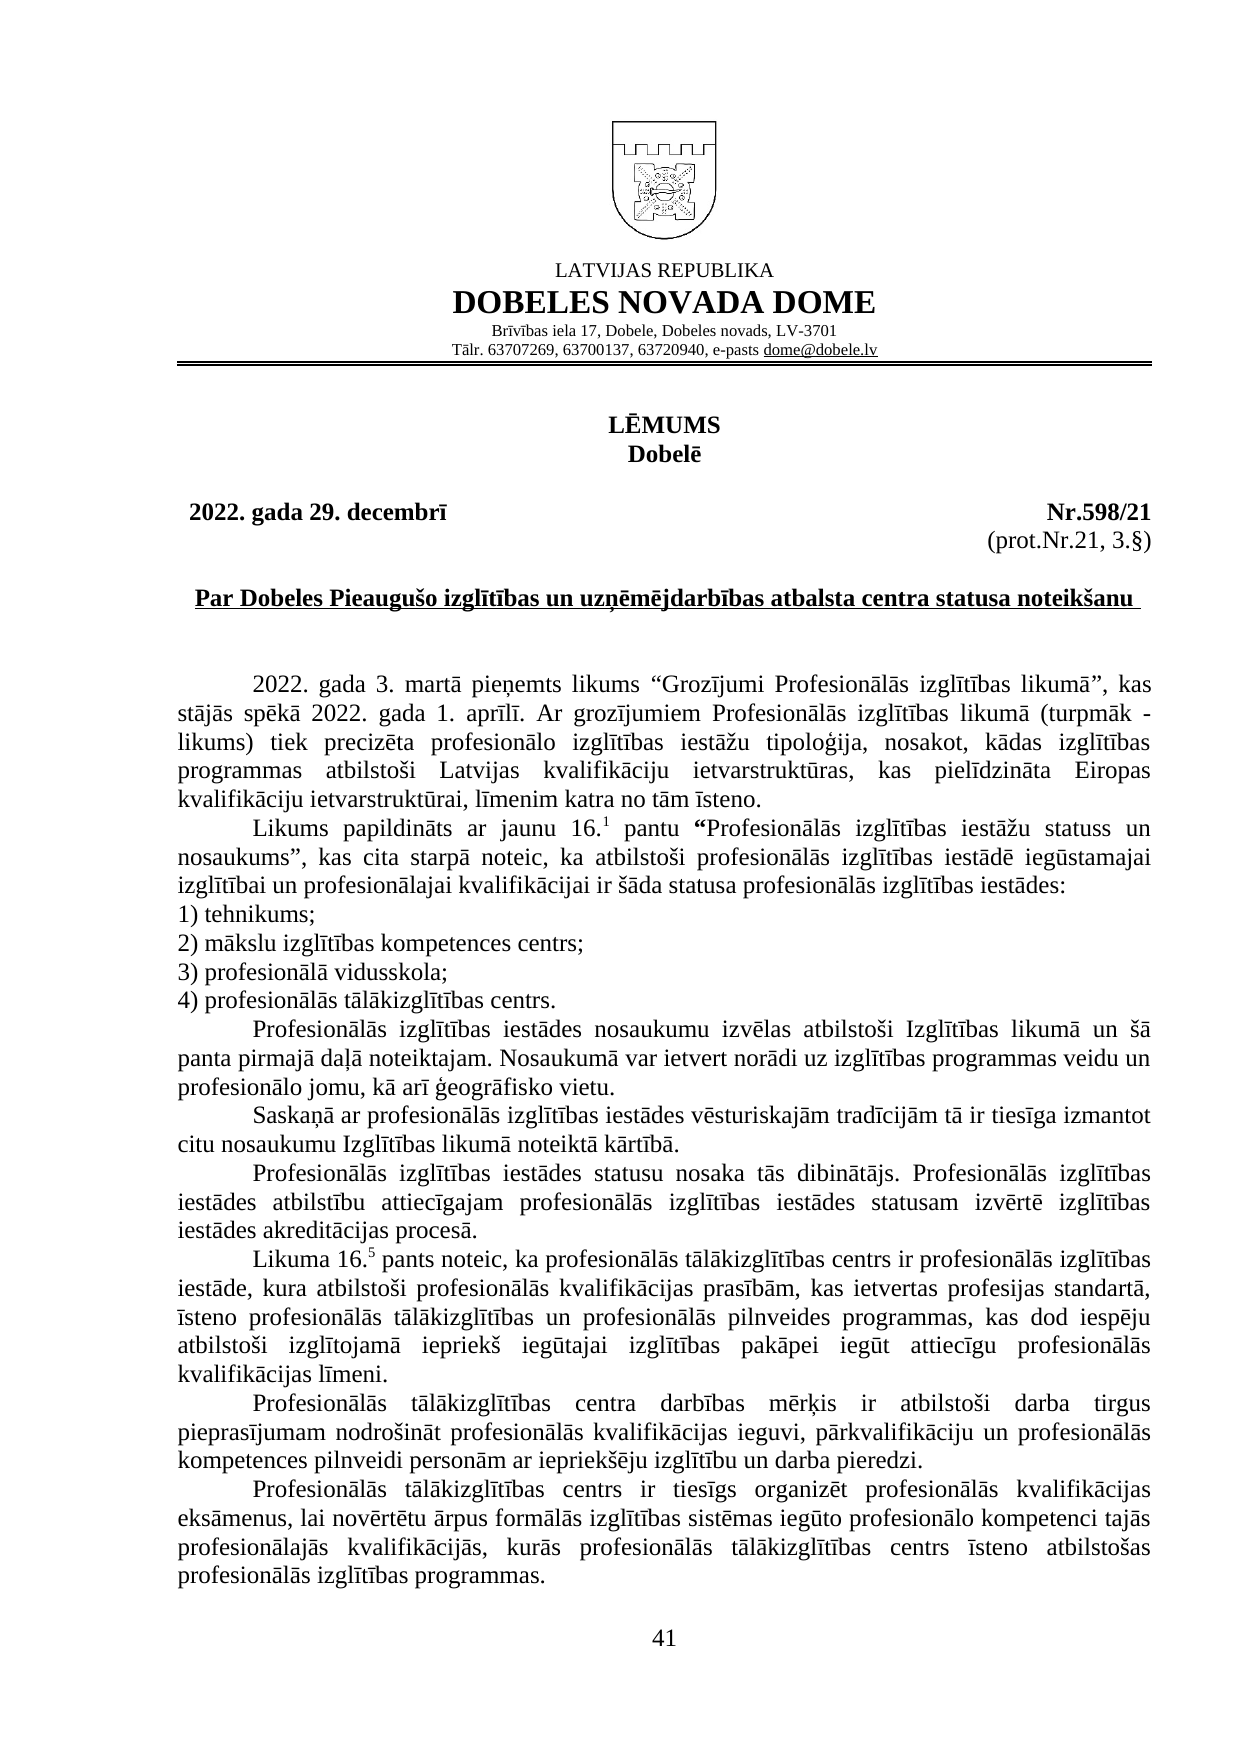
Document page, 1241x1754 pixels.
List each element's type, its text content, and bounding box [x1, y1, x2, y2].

text Brīvības iela 17, Dobele, Dobeles novads, LV-3701 [177, 321, 1152, 340]
text Par Dobeles Pieaugušo izglītības un uzņēmējdarbības atbalsta centra statusa noteikšanu [177, 583, 1152, 612]
text Profesionālās tālākizglītības centrs ir tiesīgs organizēt profesionālās kvalifikācijas eksāmenus, lai novērtētu ārpus formālās izglītības sistēmas iegūto profesionālo kompetenci tajās profesionālajās kvalifikācijās, kurās profesionālās tālākizglītības centrs īsteno atbilstošas profesionālās izglītības programmas. [177, 1474, 1152, 1589]
picture [608, 118, 720, 242]
text Profesionālās tālākizglītības centra darbības mērķis ir atbilstoši darba tirgus pieprasījumam nodrošināt profesionālās kvalifikācijas ieguvi, pārkvalifikāciju un profesionālās kompetences pilnveidi personām ar iepriekšēju izglītību un darba pieredzi. [177, 1388, 1152, 1474]
text 2) mākslu izglītības kompetences centrs; [177, 928, 1152, 957]
text Tālr. 63707269, 63700137, 63720940, e-pasts dome@dobele.lv [177, 340, 1152, 361]
text (prot.Nr.21, 3.§) [177, 525, 1152, 554]
text 1) tehnikums; [177, 899, 1152, 928]
text 3) profesionālā vidusskola; [177, 957, 1152, 985]
text LATVIJAS REPUBLIKA [177, 258, 1152, 282]
text 2022. gada 29. decembrī Nr.598/21 [189, 497, 1196, 525]
text DOBELES NOVADA DOME [177, 282, 1152, 321]
text Dobelē [177, 439, 1152, 468]
text 2022. gada 3. martā pieņemts likums “Grozījumi Profesionālās izglītības likumā”, kas stājās spēkā 2022. gada 1. aprīlī. Ar grozījumiem Profesionālās izglītības likumā (turpmāk - likums) tiek precizēta profesionālo izglītības iestāžu tipoloģija, nosakot, kādas izglītības programmas atbilstoši Latvijas kvalifikāciju ietvarstruktūras, kas pielīdzināta Eiropas kvalifikāciju ietvarstruktūrai, līmenim katra no tām īsteno. [177, 669, 1152, 813]
text Saskaņā ar profesionālās izglītības iestādes vēsturiskajām tradīcijām tā ir tiesīga izmantot citu nosaukumu Izglītības likumā noteiktā kārtībā. [177, 1100, 1152, 1158]
text Profesionālās izglītības iestādes nosaukumu izvēlas atbilstoši Izglītības likumā un šā panta pirmajā daļā noteiktajam. Nosaukumā var ietvert norādi uz izglītības programmas veidu un profesionālo jomu, kā arī ģeogrāfisko vietu. [177, 1014, 1152, 1100]
text 4) profesionālās tālākizglītības centrs. [177, 985, 1152, 1014]
text Likums papildināts ar jaunu 16.1 pantu “Profesionālās izglītības iestāžu statuss un nosaukums”, kas cita starpā noteic, ka atbilstoši profesionālās izglītības iestādē iegūstamajai izglītībai un profesionālajai kvalifikācijai ir šāda statusa profesionālās izglītības iestādes: [177, 813, 1152, 899]
text Profesionālās izglītības iestādes statusu nosaka tās dibinātājs. Profesionālās izglītības iestādes atbilstību attiecīgajam profesionālās izglītības iestādes statusam izvērtē izglītības iestādes akreditācijas procesā. [177, 1158, 1152, 1244]
text Likuma 16.5 pants noteic, ka profesionālās tālākizglītības centrs ir profesionālās izglītības iestāde, kura atbilstoši profesionālās kvalifikācijas prasībām, kas ietvertas profesijas standartā, īsteno profesionālās tālākizglītības un profesionālās pilnveides programmas, kas dod iespēju atbilstoši izglītojamā iepriekš iegūtajai izglītības pakāpei iegūt attiecīgu profesionālās kvalifikācijas līmeni. [177, 1244, 1152, 1388]
text LĒMUMS [177, 410, 1152, 439]
